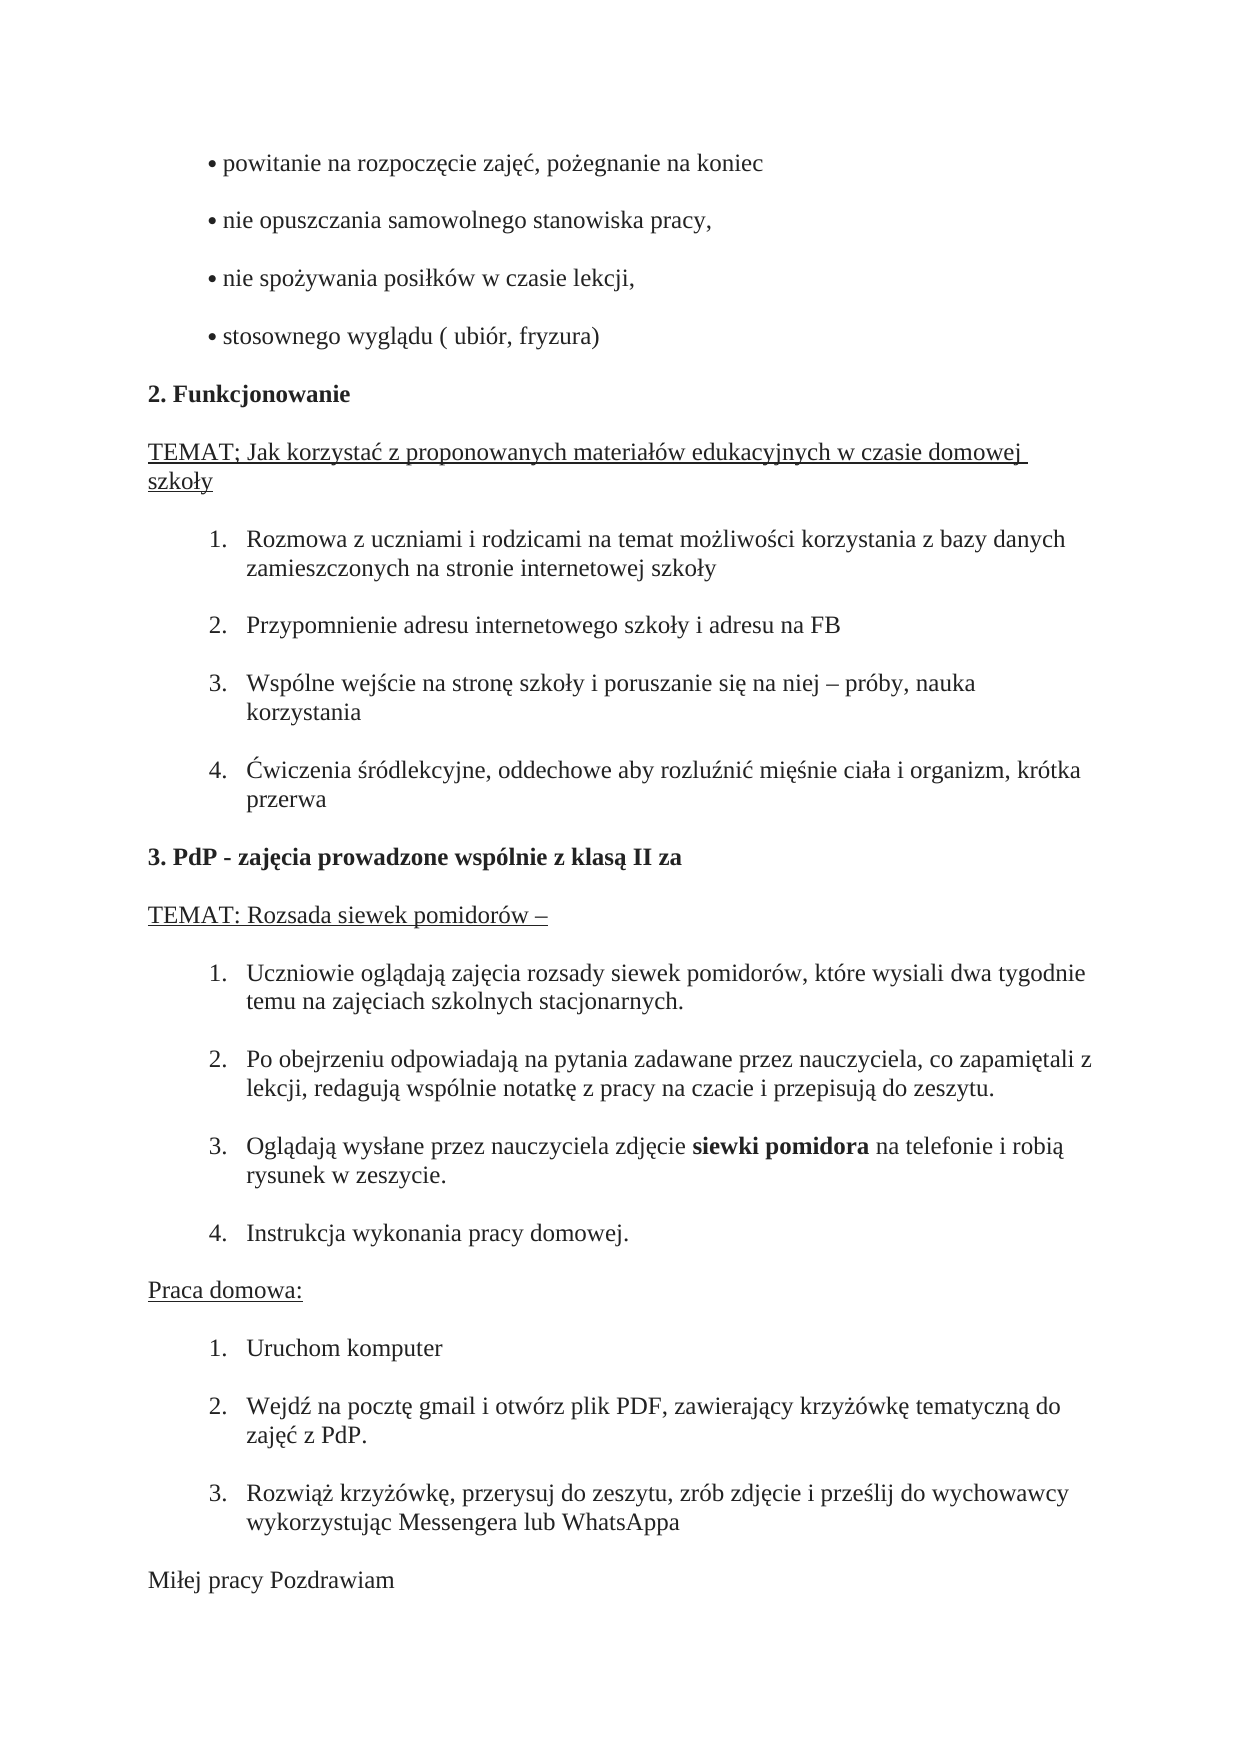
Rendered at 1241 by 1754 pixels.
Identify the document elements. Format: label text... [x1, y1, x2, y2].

list Uczniowie oglądają zajęcia rozsady siewek pomidorów, które wysiali dwa tygodnie temu na zajęciach szkolnych stacjonarnych. [208, 958, 1093, 1015]
list nie opuszczania samowolnego stanowiska pracy, [208, 206, 1093, 234]
list nie spożywania posiłków w czasie lekcji, [208, 263, 1093, 292]
list Wspólne wejście na stronę szkoły i poruszanie się na niej – próby, nauka korzystania [208, 668, 1093, 726]
list Oglądają wysłane przez nauczyciela zdjęcie siewki pomidora na telefonie i robią rysunek w zeszycie. [208, 1131, 1093, 1188]
list Wejdź na pocztę gmail i otwórz plik PDF, zawierający krzyżówkę tematyczną do zajęć z PdP. [208, 1391, 1093, 1449]
list Ćwiczenia śródlekcyjne, oddechowe aby rozluźnić mięśnie ciała i organizm, krótka przerwa [208, 755, 1093, 813]
list stosownego wyglądu ( ubiór, fryzura) [208, 321, 1093, 350]
text TEMAT; Jak korzystać z proponowanych materiałów edukacyjnych w czasie domowej szkoły [148, 437, 1093, 495]
text 3. PdP - zajęcia prowadzone wspólnie z klasą II za [148, 842, 1093, 871]
text 2. Funkcjonowanie [148, 379, 1093, 408]
list Rozmowa z uczniami i rodzicami na temat możliwości korzystania z bazy danych zamieszczonych na stronie internetowej szkoły [208, 524, 1093, 581]
text Praca domowa: [148, 1276, 1093, 1304]
list Uruchom komputer [208, 1333, 1093, 1362]
list Po obejrzeniu odpowiadają na pytania zadawane przez nauczyciela, co zapamiętali z lekcji, redagują wspólnie notatkę z pracy na czacie i przepisują do zeszytu. [208, 1044, 1093, 1102]
list Rozwiąż krzyżówkę, przerysuj do zeszytu, zrób zdjęcie i prześlij do wychowawcy wykorzystując Messengera lub WhatsAppa [208, 1478, 1093, 1536]
list Przypomnienie adresu internetowego szkoły i adresu na FB [208, 611, 1093, 639]
text Miłej pracy Pozdrawiam [148, 1565, 1093, 1593]
list powitanie na rozpoczęcie zajęć, pożegnanie na koniec [208, 148, 1093, 176]
text TEMAT: Rozsada siewek pomidorów – [148, 900, 1093, 928]
list Instrukcja wykonania pracy domowej. [208, 1218, 1093, 1246]
